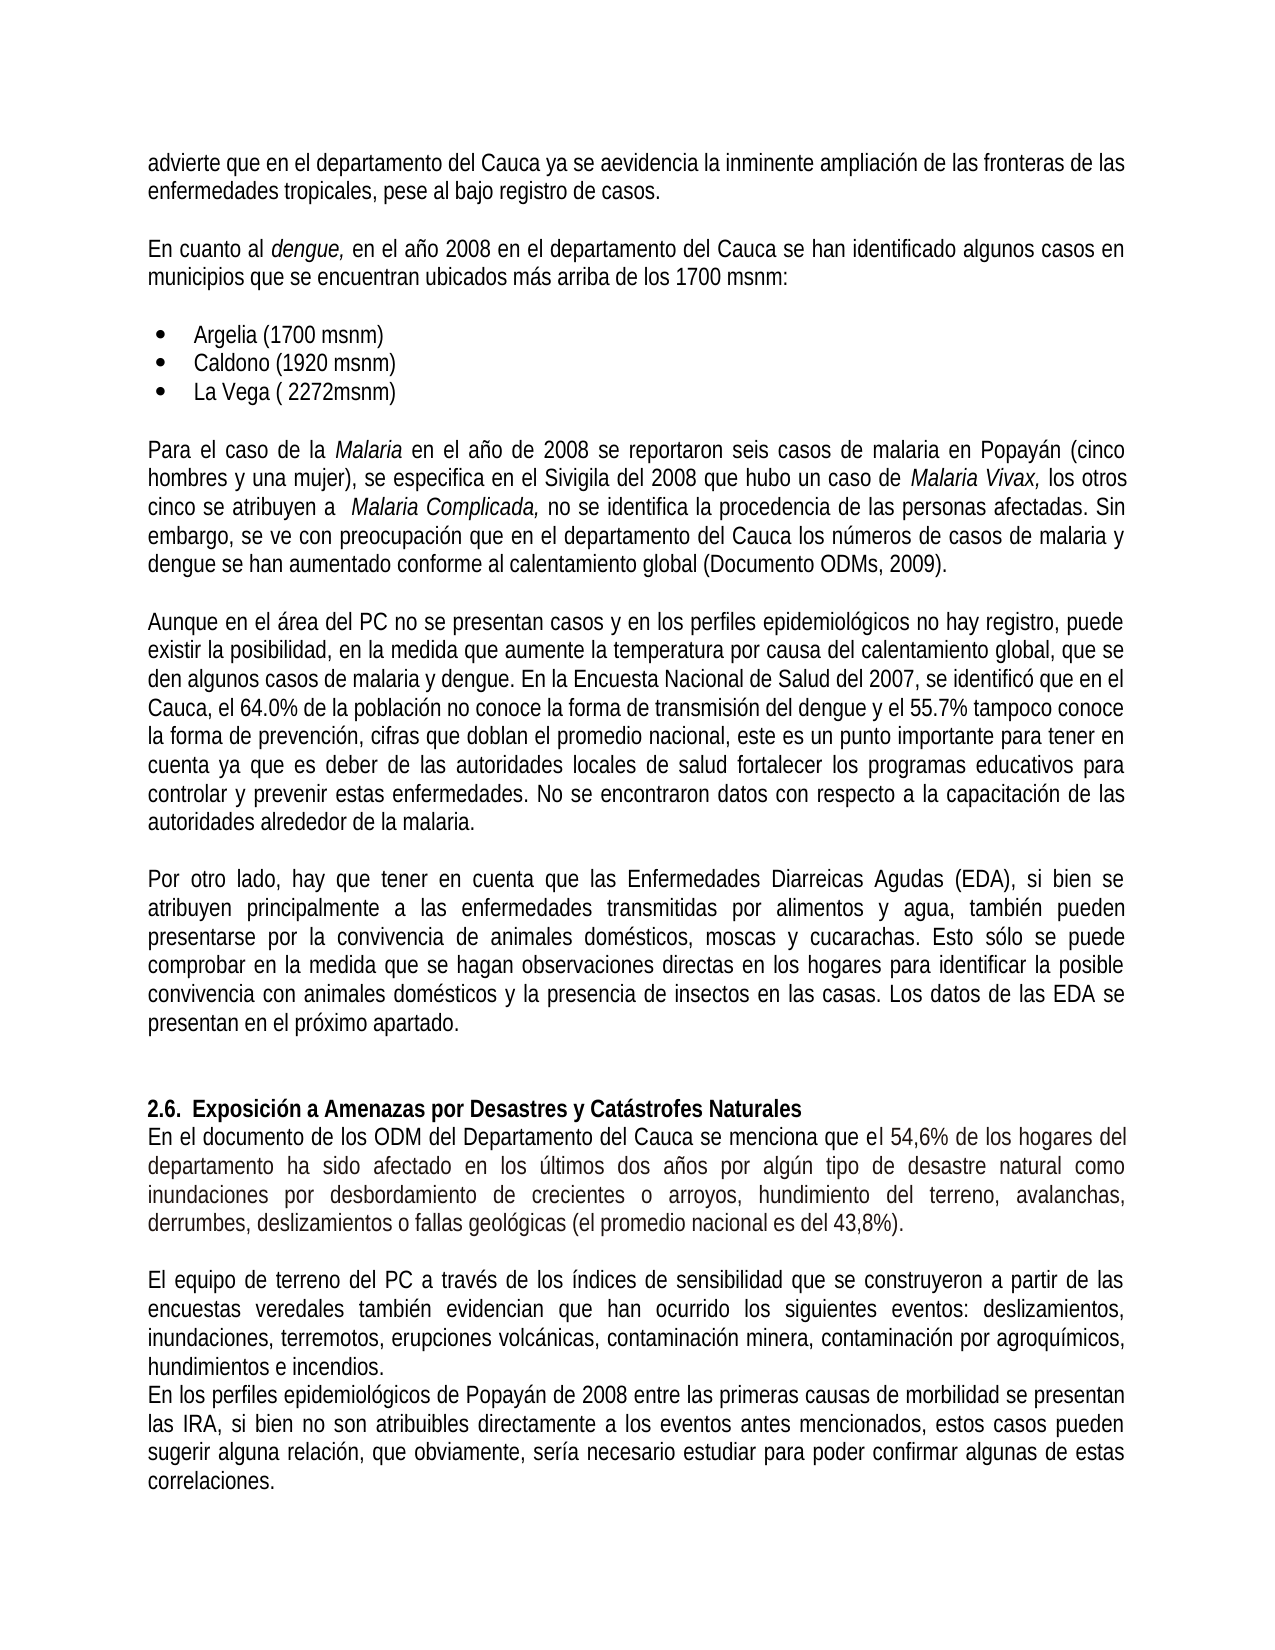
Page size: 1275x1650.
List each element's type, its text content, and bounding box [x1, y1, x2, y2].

list La Vega ( 2272msnm) [156, 377, 1127, 406]
list Argelia (1700 msnm) [156, 319, 1127, 348]
text En cuanto al dengue, en el año 2008 en el departamento del Cauca se han identificado algunos casos en municipios que se encuentran ubicados más arriba de los 1700 msnm: [148, 234, 1127, 291]
text Para el caso de la Malaria en el año de 2008 se reportaron seis casos de malaria en Popayán (cinco hombres y una mujer), se especifica en el Sivigila del 2008 que hubo un caso de Malaria Vivax, los otros cinco se atribuyen a Malaria Complicada, no se identifica la procedencia de las personas afectadas. Sin embargo, se ve con preocupación que en el departamento del Cauca los números de casos de malaria y dengue se han aumentado conforme al calentamiento global (Documento ODMs, 2009). [148, 435, 1127, 578]
text Aunque en el área del PC no se presentan casos y en los perfiles epidemiológicos no hay registro, puede existir la posibilidad, en la medida que aumente la temperatura por causa del calentamiento global, que se den algunos casos de malaria y dengue. En la Encuesta Nacional de Salud del 2007, se identificó que en el Cauca, el 64.0% de la población no conoce la forma de transmisión del dengue y el 55.7% tampoco conoce la forma de prevención, cifras que doblan el promedio nacional, este es un punto importante para tener en cuenta ya que es deber de las autoridades locales de salud fortalecer los programas educativos para controlar y prevenir estas enfermedades. No se encontraron datos con respecto a la capacitación de las autoridades alrededor de la malaria. [148, 607, 1127, 836]
text En el documento de los ODM del Departamento del Cauca se menciona que el 54,6% de los hogares del departamento ha sido afectado en los últimos dos años por algún tipo de desastre natural como inundaciones por desbordamiento de crecientes o arroyos, hundimiento del terreno, avalanchas, derrumbes, deslizamientos o fallas geológicas (el promedio nacional es del 43,8%). [148, 1122, 1127, 1237]
text El equipo de terreno del PC a través de los índices de sensibilidad que se construyeron a partir de las encuestas veredales también evidencian que han ocurrido los siguientes eventos: deslizamientos, inundaciones, terremotos, erupciones volcánicas, contaminación minera, contaminación por agroquímicos, hundimientos e incendios. [148, 1266, 1127, 1380]
text Por otro lado, hay que tener en cuenta que las Enfermedades Diarreicas Agudas (EDA), si bien se atribuyen principalmente a las enfermedades transmitidas por alimentos y agua, también pueden presentarse por la convivencia de animales domésticos, moscas y cucarachas. Esto sólo se puede comprobar en la medida que se hagan observaciones directas en los hogares para identificar la posible convivencia con animales domésticos y la presencia de insectos en las casas. Los datos de las EDA se presentan en el próximo apartado. [148, 864, 1127, 1036]
list Caldono (1920 msnm) [156, 348, 1127, 377]
text Exposición a Amenazas por Desastres y Catástrofes Naturales [147, 1094, 1127, 1122]
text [148, 148, 1127, 205]
text En los perfiles epidemiológicos de Popayán de 2008 entre las primeras causas de morbilidad se presentan las IRA, si bien no son atribuibles directamente a los eventos antes mencionados, estos casos pueden sugerir alguna relación, que obviamente, sería necesario estudiar para poder confirmar algunas de estas correlaciones. [148, 1380, 1127, 1495]
